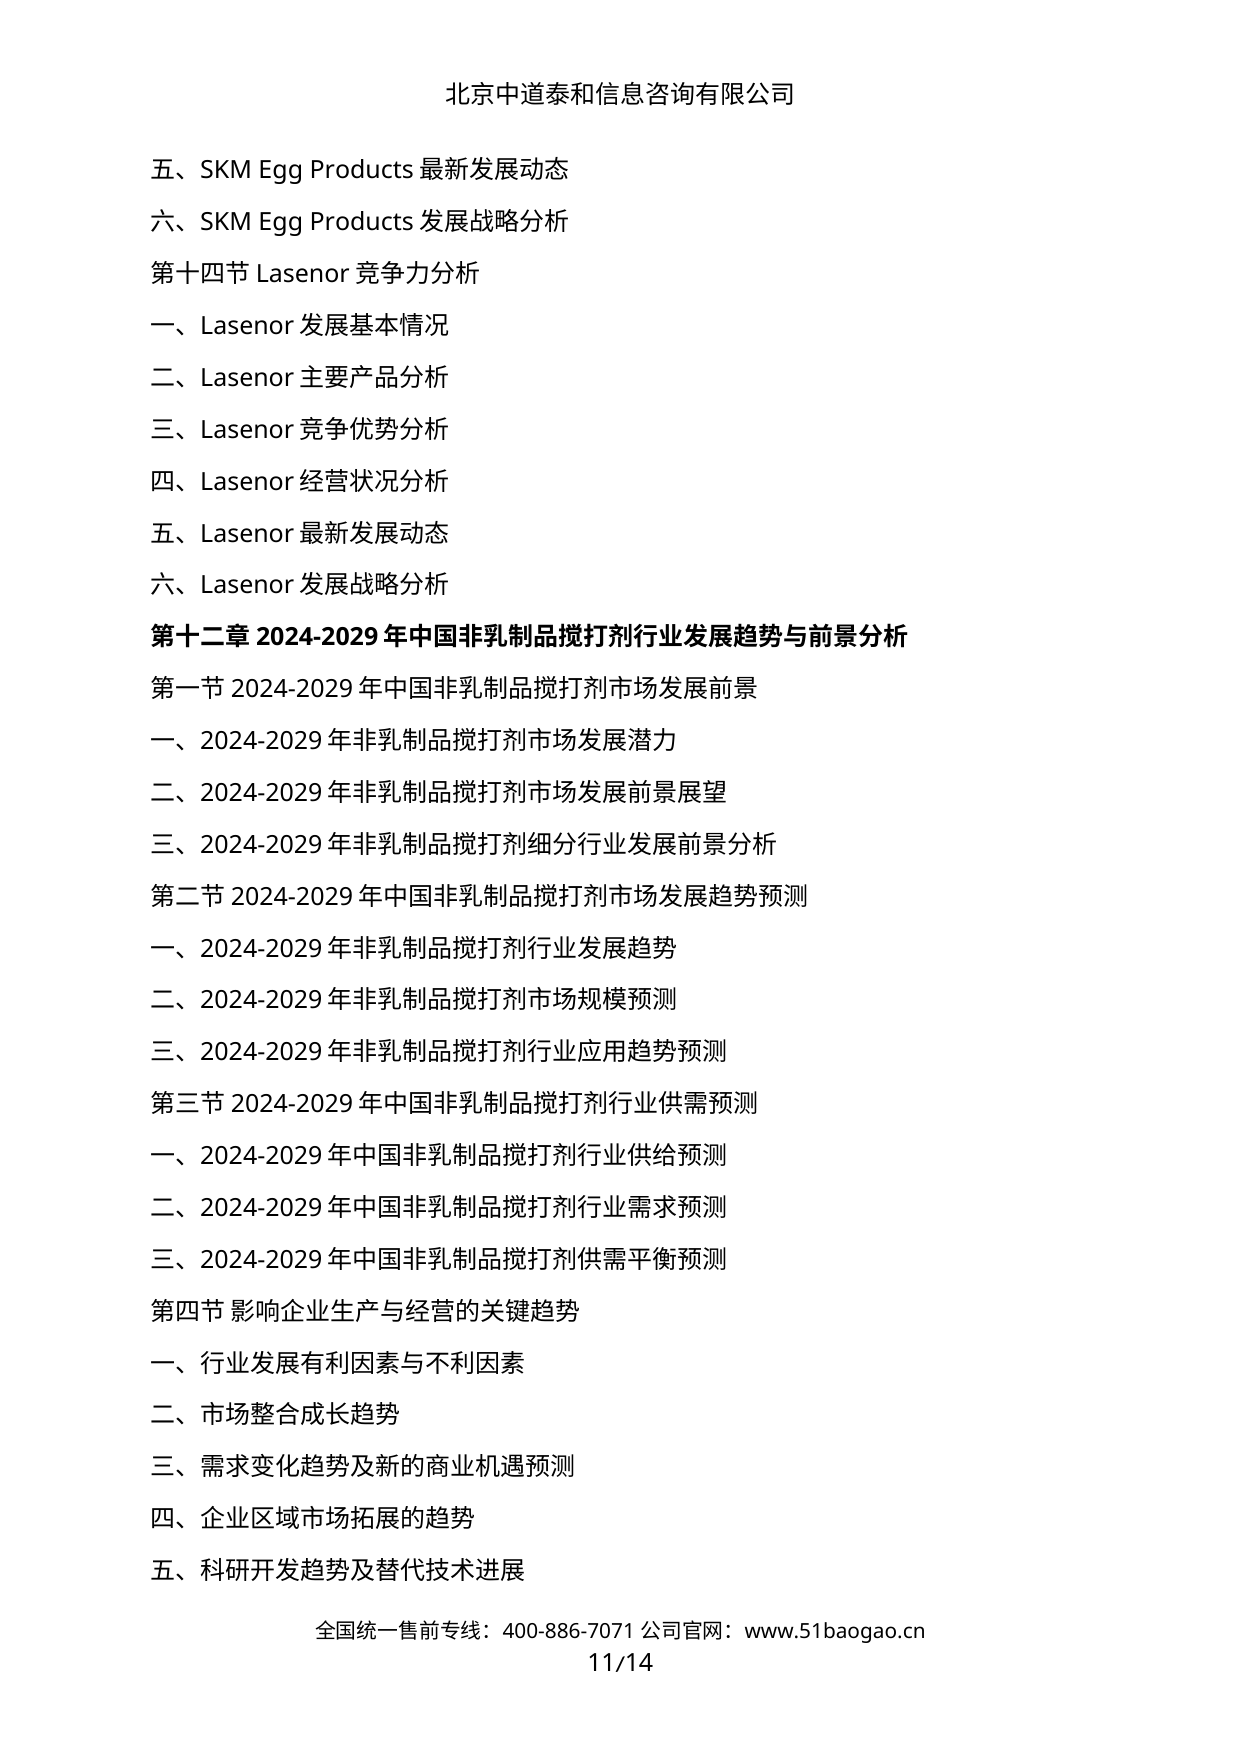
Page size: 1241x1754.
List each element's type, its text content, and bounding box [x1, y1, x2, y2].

text 三、2024-2029年非乳制品搅打剂行业应用趋势预测 [150, 1032, 1090, 1068]
text 第十二章 2024-2029年中国非乳制品搅打剂行业发展趋势与前景分析 [150, 617, 1090, 653]
text 第二节 2024-2029年中国非乳制品搅打剂市场发展趋势预测 [150, 876, 1090, 912]
text 三、2024-2029年中国非乳制品搅打剂供需平衡预测 [150, 1239, 1090, 1276]
text 三、2024-2029年非乳制品搅打剂细分行业发展前景分析 [150, 824, 1090, 861]
text 一、Lasenor发展基本情况 [150, 306, 1090, 342]
text 一、2024-2029年非乳制品搅打剂行业发展趋势 [150, 928, 1090, 964]
text 二、2024-2029年中国非乳制品搅打剂行业需求预测 [150, 1187, 1090, 1224]
text 三、Lasenor竞争优势分析 [150, 409, 1090, 446]
text 五、Lasenor最新发展动态 [150, 513, 1090, 549]
text 六、SKM Egg Products发展战略分析 [150, 202, 1090, 238]
text 第十四节 Lasenor竞争力分析 [150, 254, 1090, 290]
text 四、Lasenor经营状况分析 [150, 461, 1090, 497]
text 四、企业区域市场拓展的趋势 [150, 1499, 1090, 1535]
text 一、2024-2029年中国非乳制品搅打剂行业供给预测 [150, 1136, 1090, 1172]
text 一、2024-2029年非乳制品搅打剂市场发展潜力 [150, 721, 1090, 757]
text 二、市场整合成长趋势 [150, 1395, 1090, 1431]
text 二、2024-2029年非乳制品搅打剂市场发展前景展望 [150, 772, 1090, 809]
text 第一节 2024-2029年中国非乳制品搅打剂市场发展前景 [150, 669, 1090, 705]
text 第三节 2024-2029年中国非乳制品搅打剂行业供需预测 [150, 1084, 1090, 1120]
text 二、Lasenor主要产品分析 [150, 357, 1090, 394]
text 三、需求变化趋势及新的商业机遇预测 [150, 1447, 1090, 1483]
text 二、2024-2029年非乳制品搅打剂市场规模预测 [150, 980, 1090, 1016]
text 五、科研开发趋势及替代技术进展 [150, 1551, 1090, 1587]
text 五、SKM Egg Products最新发展动态 [150, 150, 1090, 186]
text 第四节 影响企业生产与经营的关键趋势 [150, 1291, 1090, 1327]
text 六、Lasenor发展战略分析 [150, 565, 1090, 601]
text 一、行业发展有利因素与不利因素 [150, 1343, 1090, 1379]
